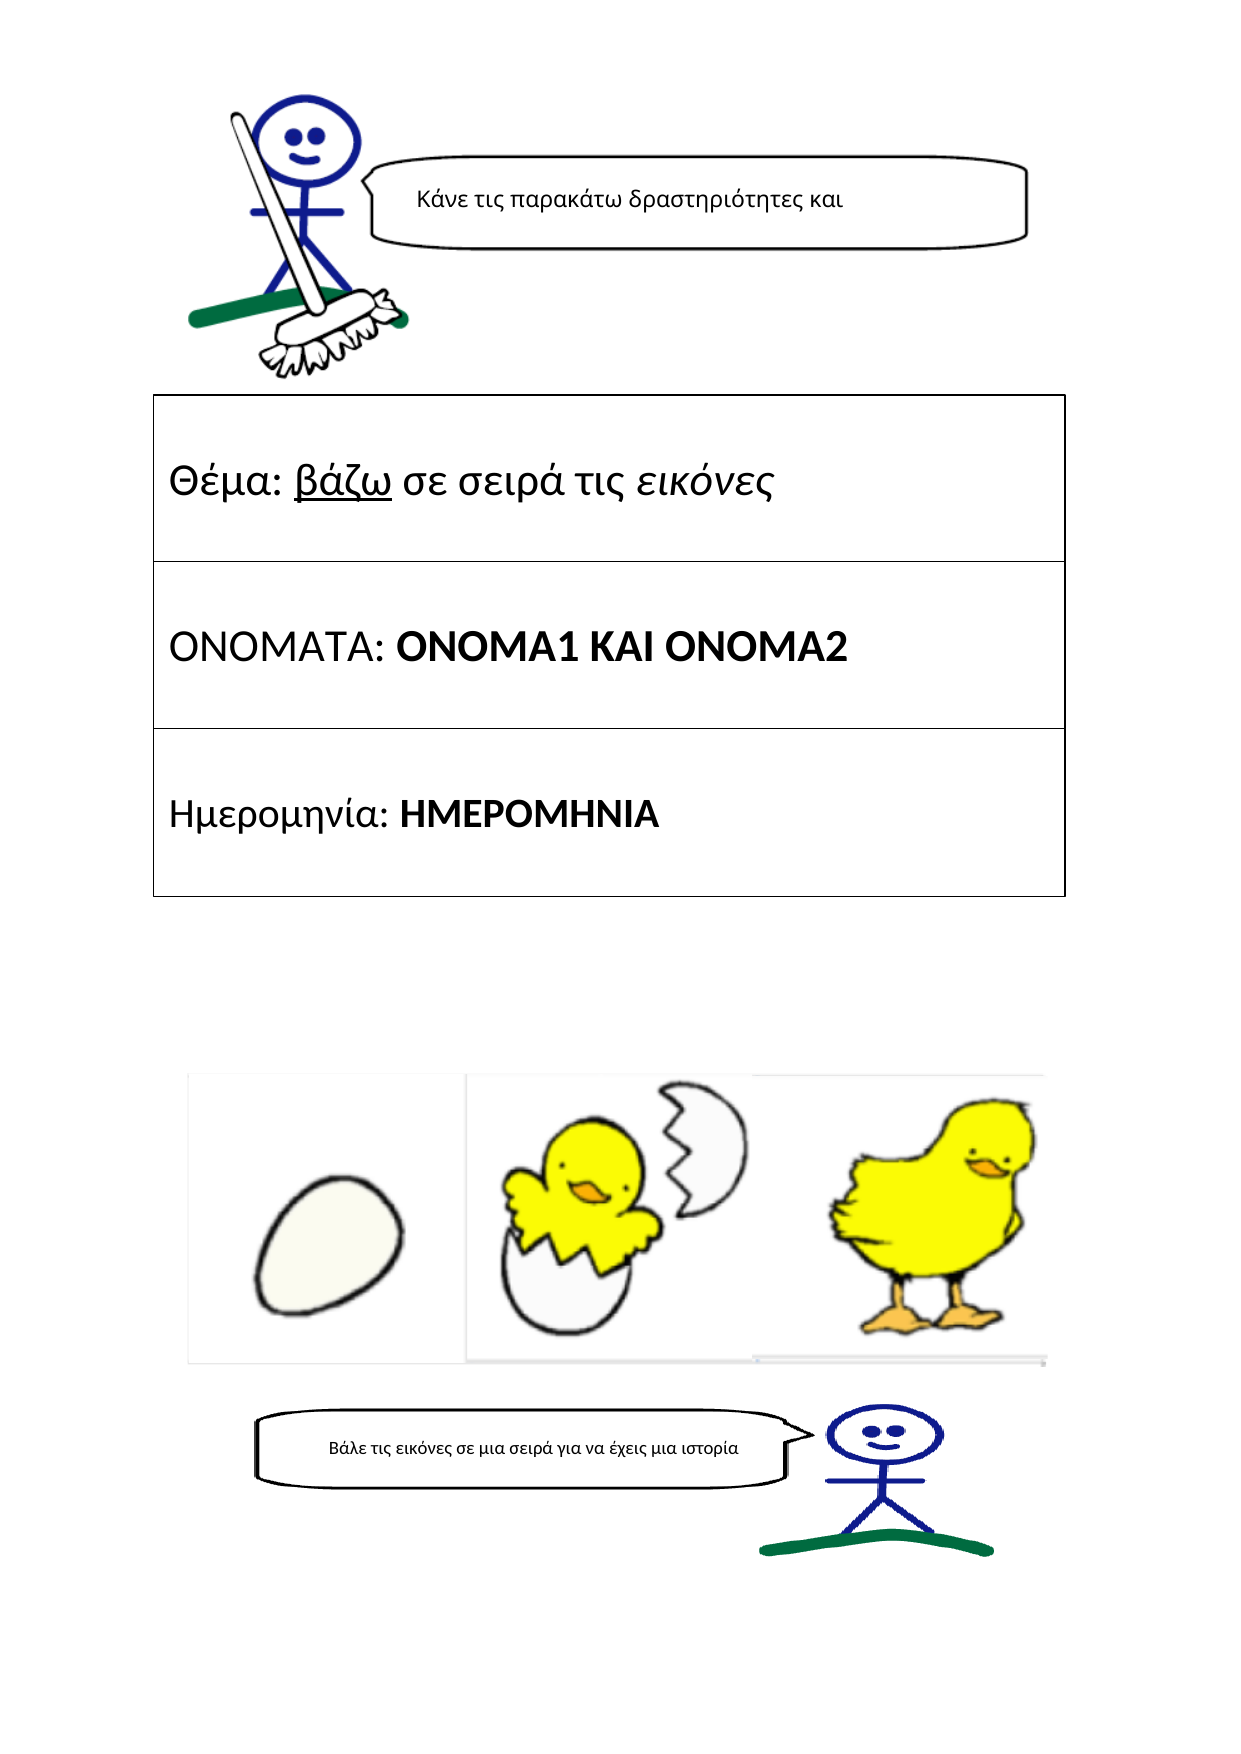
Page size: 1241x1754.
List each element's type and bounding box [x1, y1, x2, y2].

picture [238, 1391, 1002, 1568]
picture [187, 88, 1049, 394]
picture [187, 1073, 1048, 1367]
